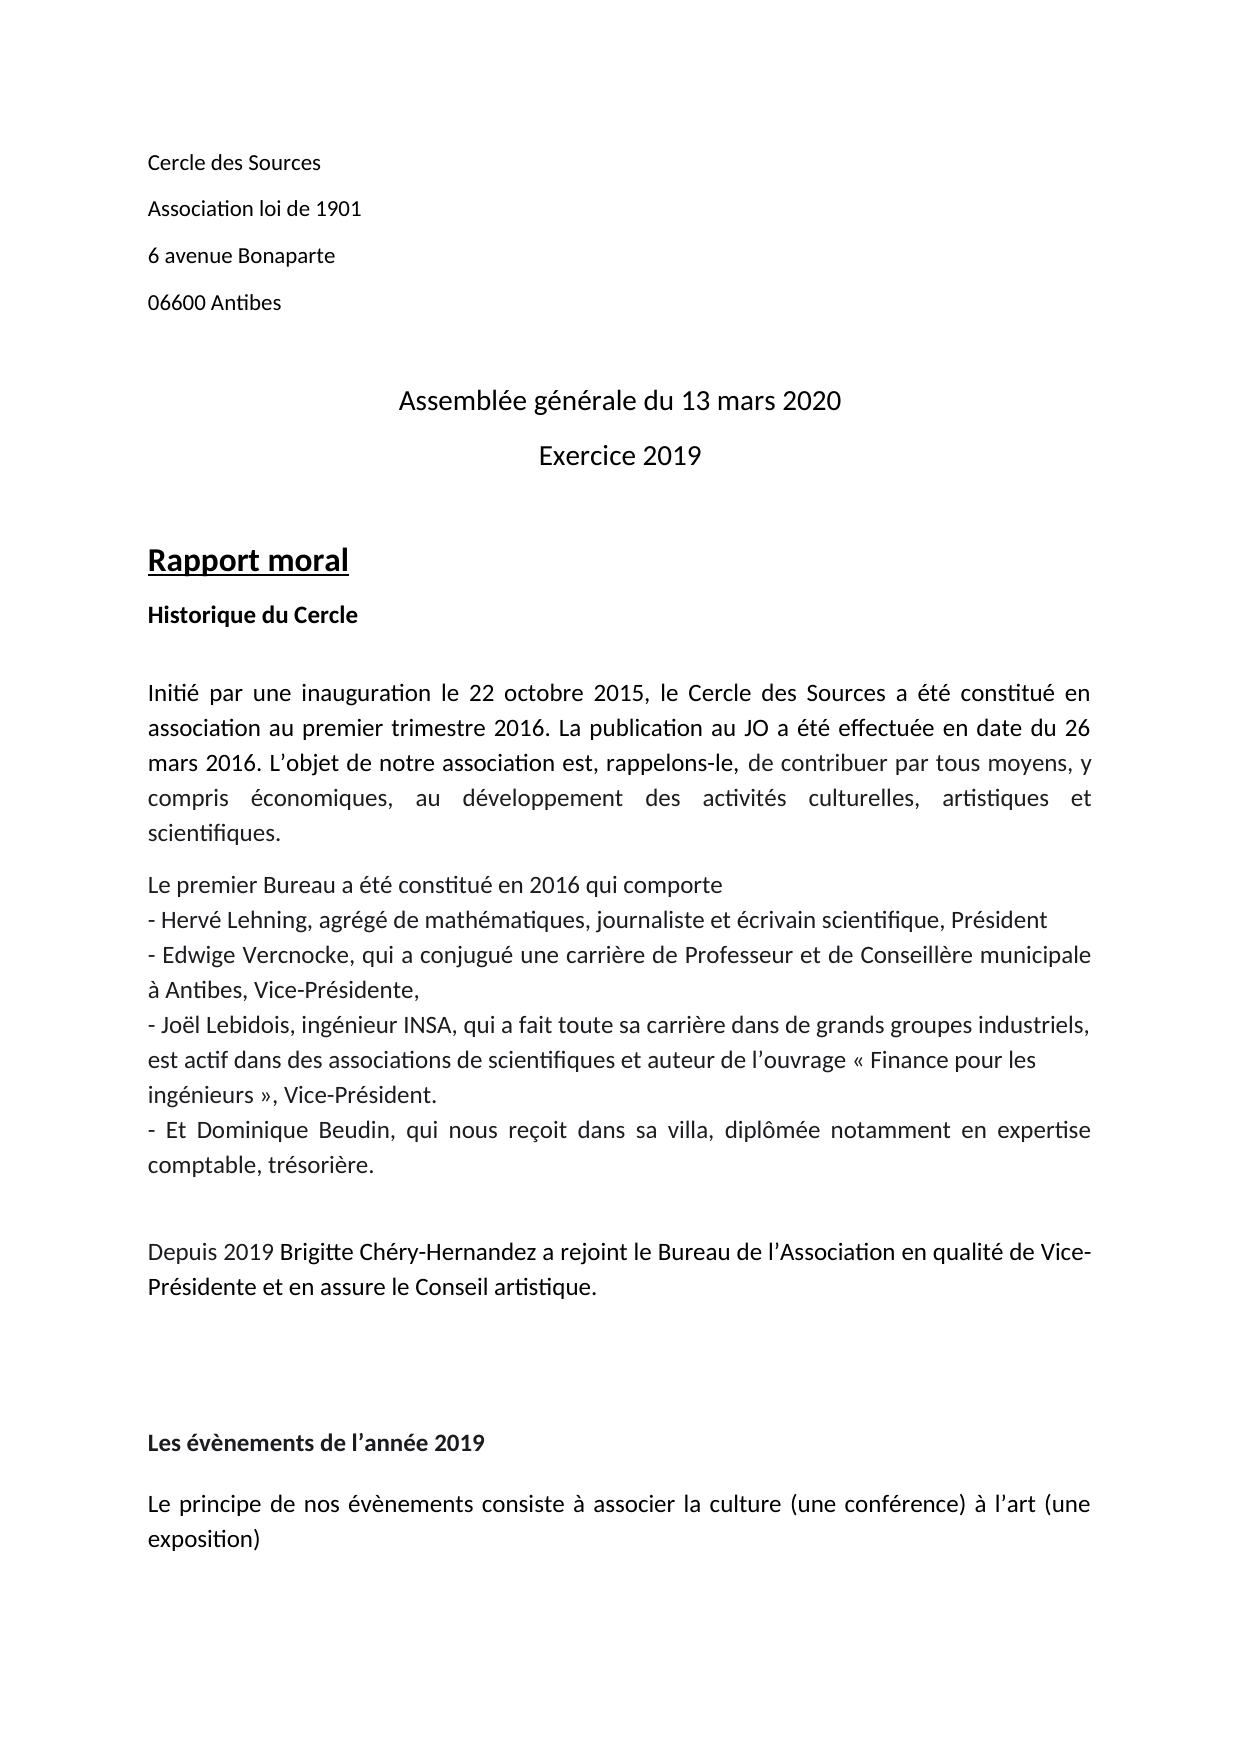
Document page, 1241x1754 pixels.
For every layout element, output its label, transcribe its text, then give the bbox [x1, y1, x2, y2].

text Historique du Cercle [148, 600, 1093, 630]
text - Hervé Lehning, agrégé de mathématiques, journaliste et écrivain scientifique, Président [148, 904, 1093, 934]
text Initié par une inauguration le 22 octobre 2015, le Cercle des Sources a été constitué en association au premier trimestre 2016. La publication au JO a été effectuée en date du 26 mars 2016. L’objet de notre association est, rappelons-le, de contribuer par tous moyens, y compris économiques, au développement des activités culturelles, artistiques et scientifiques. [148, 677, 1093, 848]
text Rapport moral [148, 539, 1093, 580]
text Association loi de 1901 [148, 194, 1093, 222]
text - Edwige Vercnocke, qui a conjugué une carrière de Professeur et de Conseillère municipale à Antibes, Vice-Présidente, [148, 939, 1093, 1004]
text est actif dans des associations de scientifiques et auteur de l’ouvrage « Finance pour les [148, 1044, 1093, 1074]
text - Et Dominique Beudin, qui nous reçoit dans sa villa, diplômée notamment en expertise comptable, trésorière. [148, 1114, 1093, 1179]
text Le principe de nos évènements consiste à associer la culture (une conférence) à l’art (une exposition) [148, 1488, 1093, 1554]
text 06600 Antibes [148, 288, 1093, 316]
text Le premier Bureau a été constitué en 2016 qui comporte [148, 869, 1093, 899]
text Cercle des Sources [148, 148, 1093, 176]
text 6 avenue Bonaparte [148, 241, 1093, 269]
text Assemblée générale du 13 mars 2020 [148, 382, 1093, 418]
text Depuis 2019 Brigitte Chéry-Hernandez a rejoint le Bureau de l’Association en qualité de Vice-Présidente et en assure le Conseil artistique. [148, 1236, 1093, 1301]
text ingénieurs », Vice-Président. [148, 1079, 1093, 1109]
text Exercice 2019 [148, 437, 1093, 473]
text - Joël Lebidois, ingénieur INSA, qui a fait toute sa carrière dans de grands groupes industriels, [148, 1009, 1093, 1039]
text Les évènements de l’année 2019 [148, 1427, 1093, 1458]
